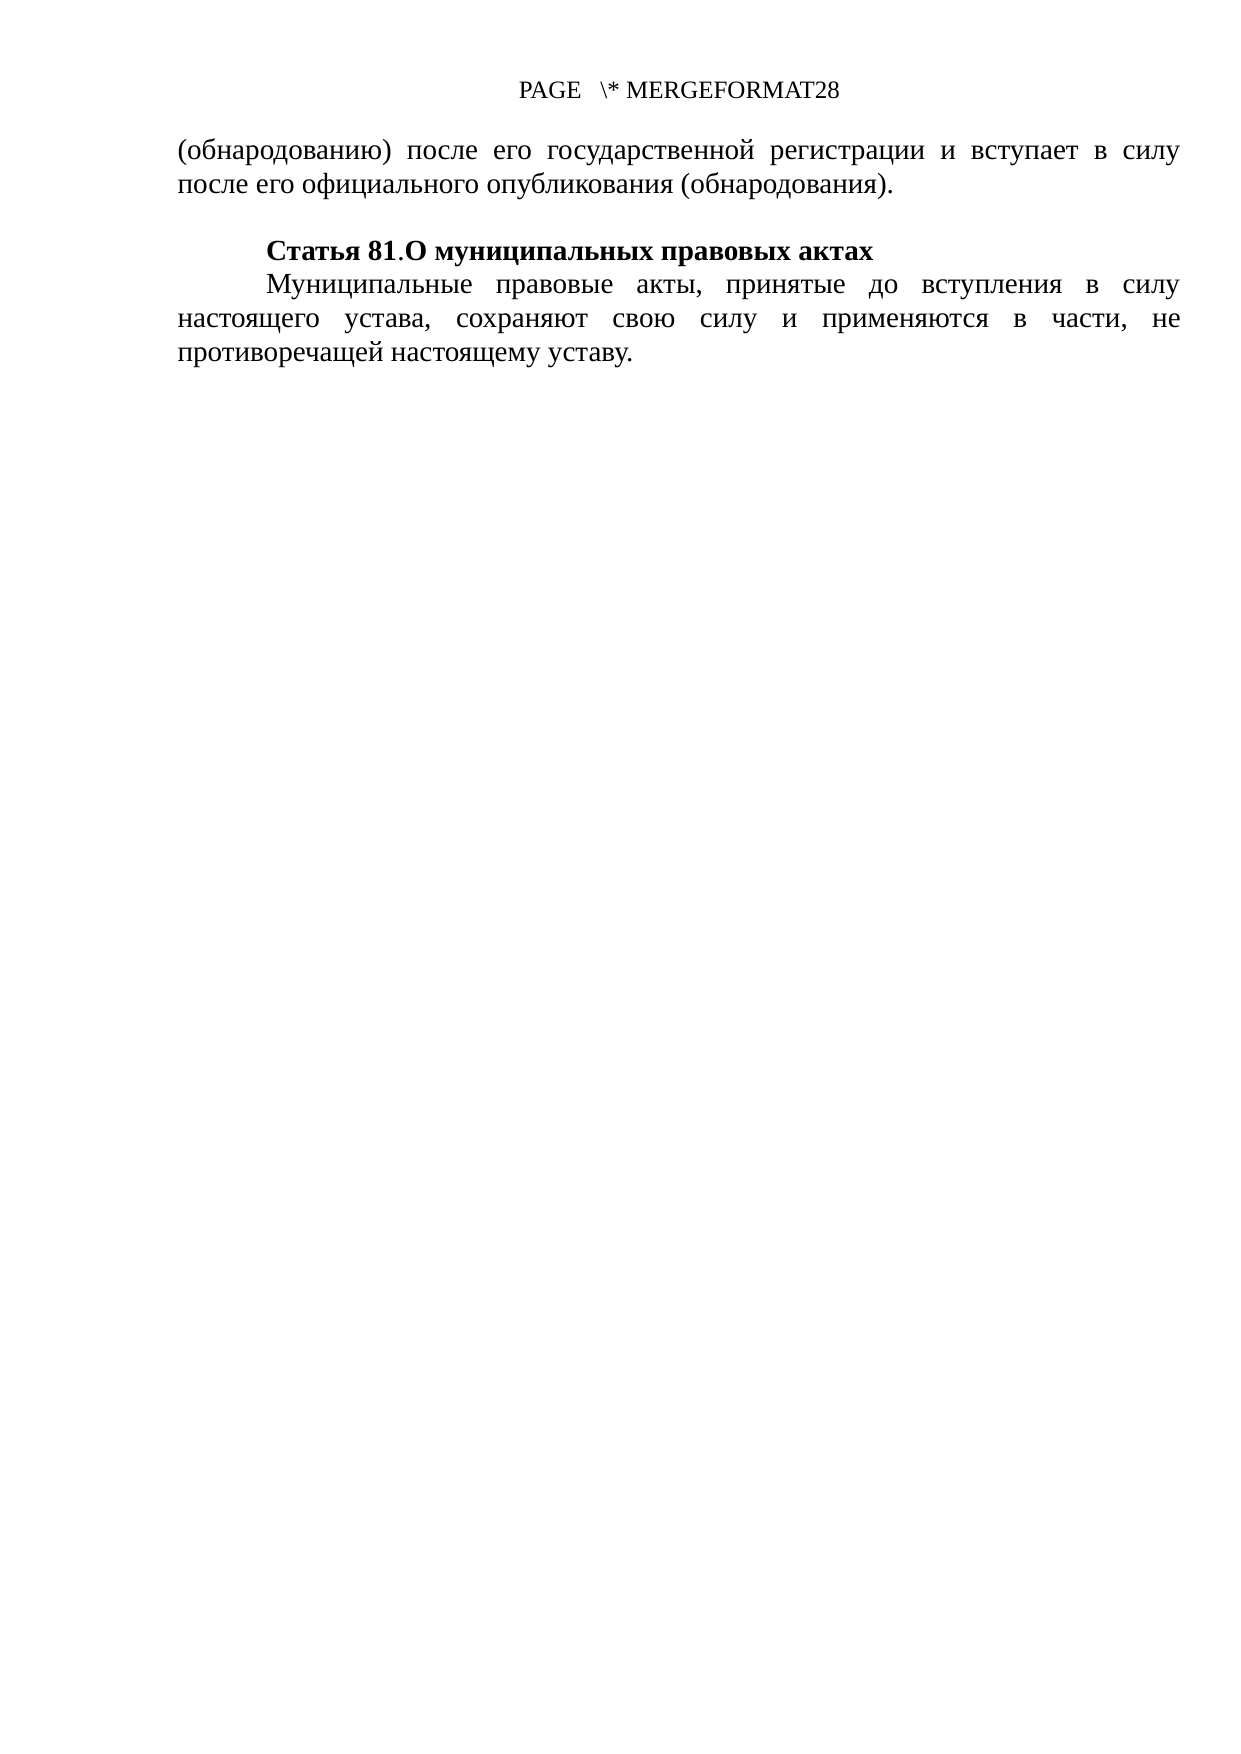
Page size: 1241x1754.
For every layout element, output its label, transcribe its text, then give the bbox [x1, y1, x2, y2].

text Статья 81.О муниципальных правовых актах [177, 233, 1181, 267]
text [177, 132, 1181, 199]
text Муниципальные правовые акты, принятые до вступления в силу настоящего устава, сохраняют свою силу и применяются в части, не противоречащей настоящему уставу. [177, 267, 1181, 367]
